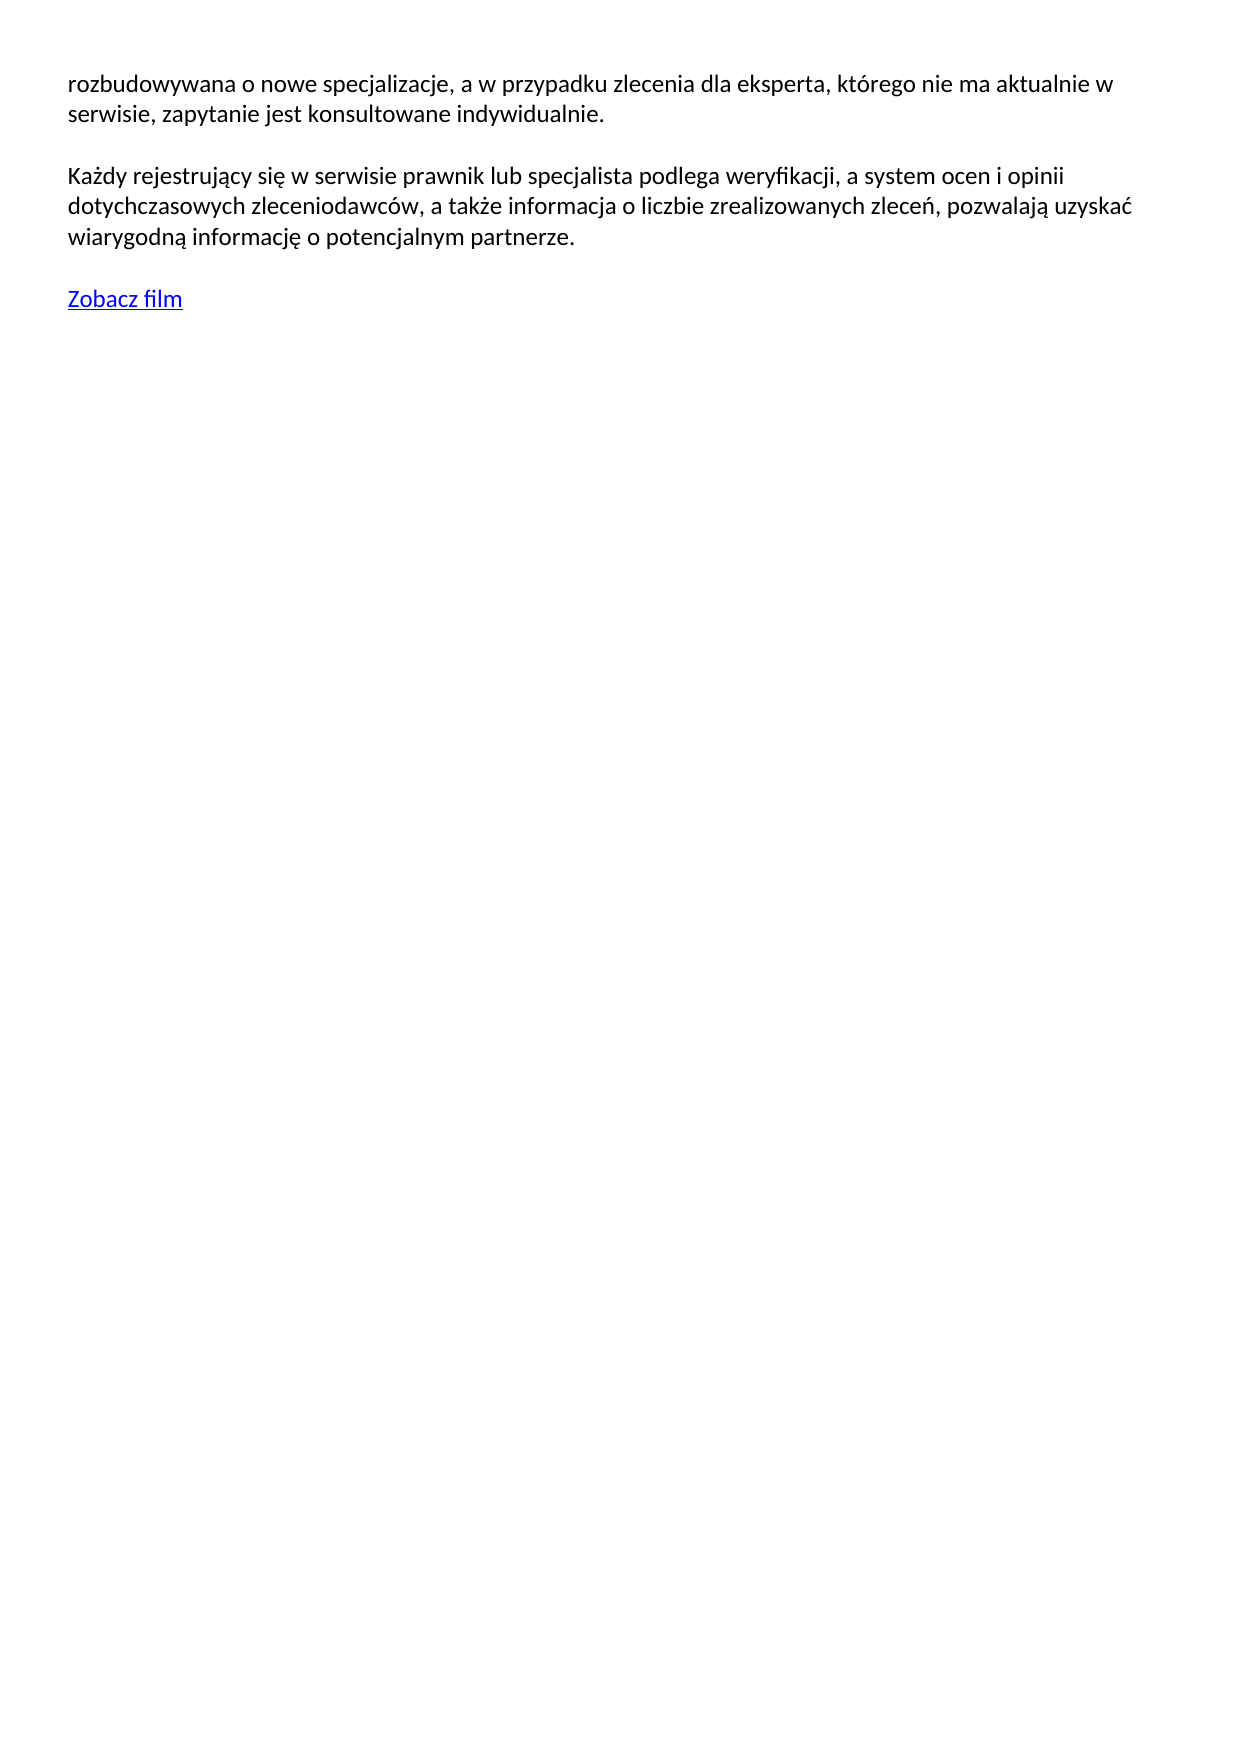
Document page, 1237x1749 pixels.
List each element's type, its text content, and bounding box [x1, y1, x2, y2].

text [68, 68, 1169, 129]
text Zobacz film [68, 283, 1169, 313]
text Każdy rejestrujący się w serwisie prawnik lub specjalista podlega weryfikacji, a system ocen i opinii dotychczasowych zleceniodawców, a także informacja o liczbie zrealizowanych zleceń, pozwalają uzyskać wiarygodną informację o potencjalnym partnerze. [68, 160, 1169, 252]
